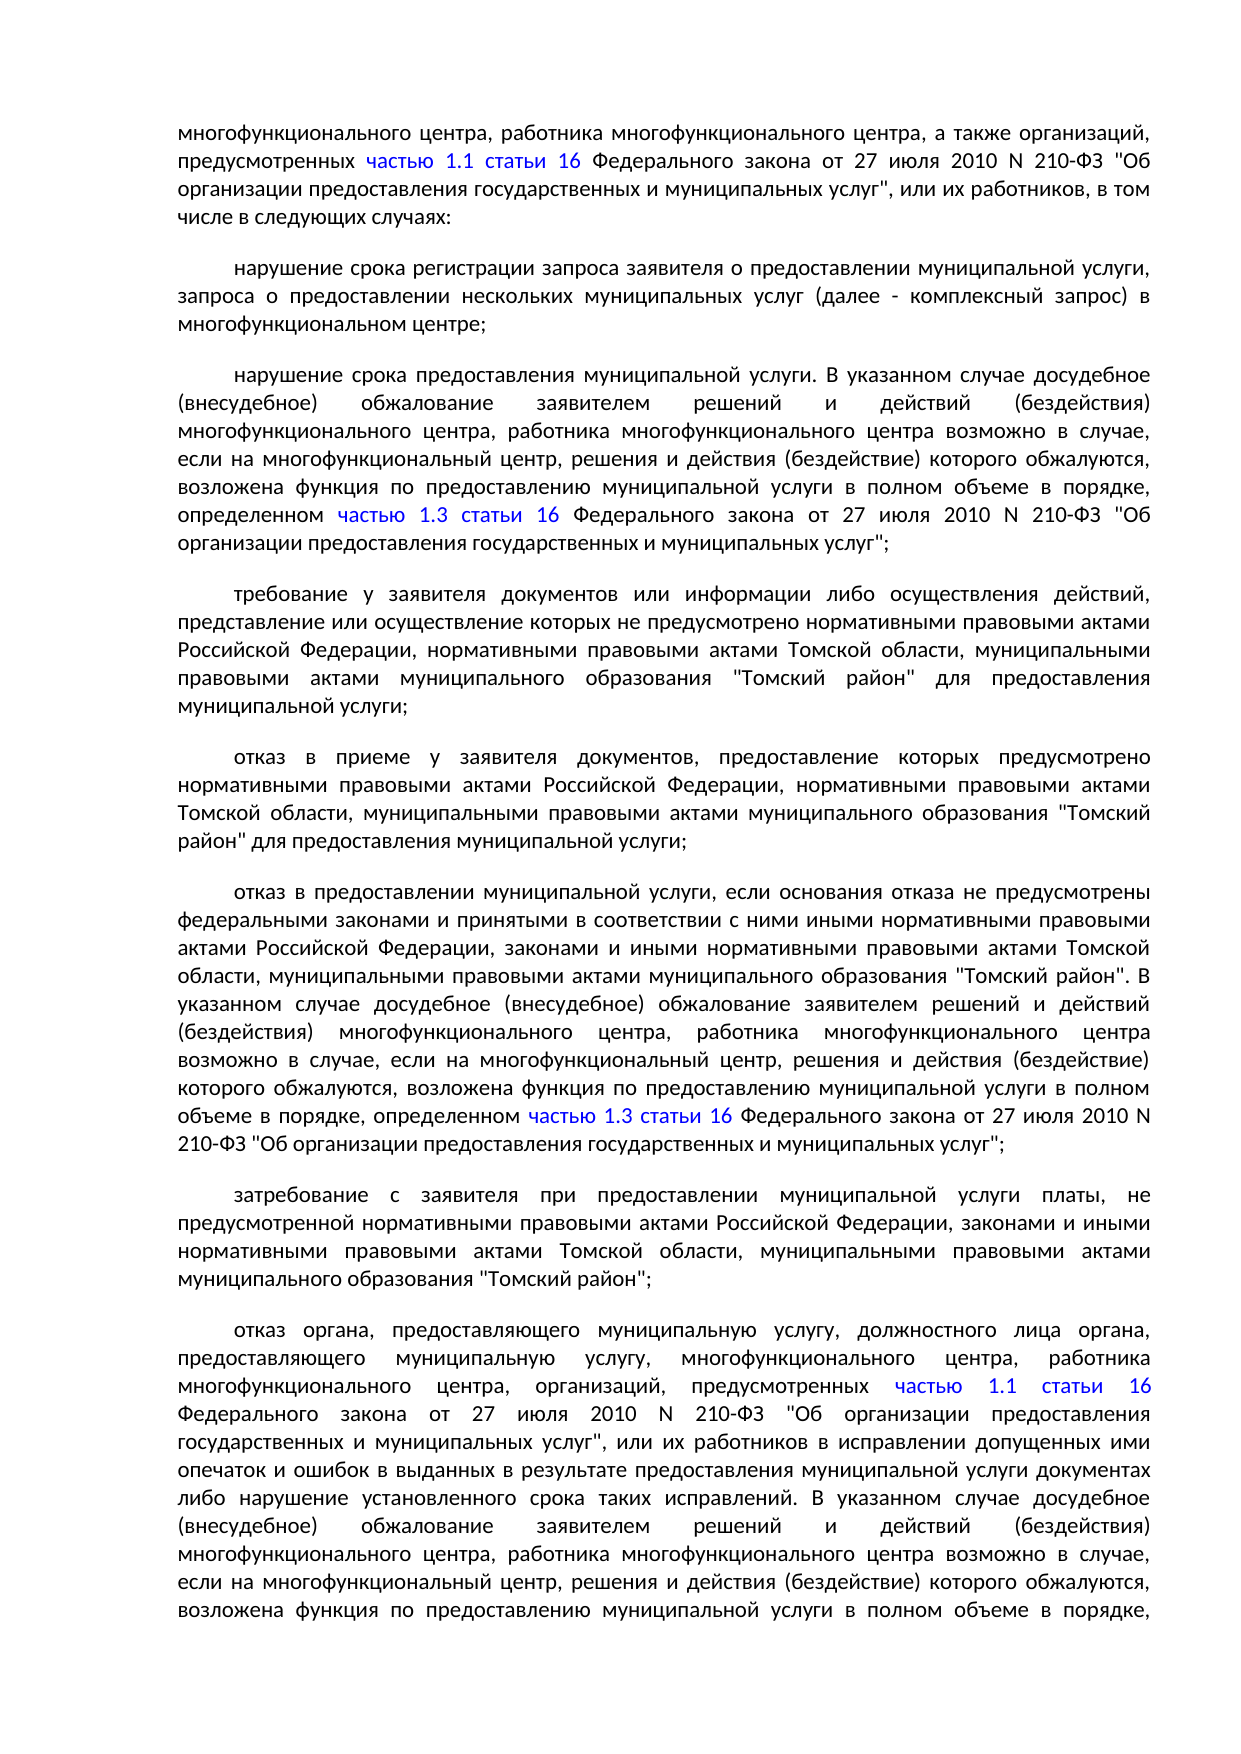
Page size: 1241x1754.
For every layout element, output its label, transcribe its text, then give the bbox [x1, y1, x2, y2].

text отказ в предоставлении муниципальной услуги, если основания отказа не предусмотрены федеральными законами и принятыми в соответствии с ними иными нормативными правовыми актами Российской Федерации, законами и иными нормативными правовыми актами Томской области, муниципальными правовыми актами муниципального образования "Томский район". В указанном случае досудебное (внесудебное) обжалование заявителем решений и действий (бездействия) многофункционального центра, работника многофункционального центра возможно в случае, если на многофункциональный центр, решения и действия (бездействие) которого обжалуются, возложена функция по предоставлению муниципальной услуги в полном объеме в порядке, определенном частью 1.3 статьи 16 Федерального закона от 27 июля 2010 N 210-ФЗ "Об организации предоставления государственных и муниципальных услуг"; [177, 877, 1152, 1157]
text требование у заявителя документов или информации либо осуществления действий, представление или осуществление которых не предусмотрено нормативными правовыми актами Российской Федерации, нормативными правовыми актами Томской области, муниципальными правовыми актами муниципального образования "Томский район" для предоставления муниципальной услуги; [177, 579, 1152, 719]
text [177, 1315, 1152, 1623]
text нарушение срока регистрации запроса заявителя о предоставлении муниципальной услуги, запроса о предоставлении нескольких муниципальных услуг (далее - комплексный запрос) в многофункциональном центре; [177, 253, 1152, 337]
text отказ в приеме у заявителя документов, предоставление которых предусмотрено нормативными правовыми актами Российской Федерации, нормативными правовыми актами Томской области, муниципальными правовыми актами муниципального образования "Томский район" для предоставления муниципальной услуги; [177, 742, 1152, 854]
text нарушение срока предоставления муниципальной услуги. В указанном случае досудебное (внесудебное) обжалование заявителем решений и действий (бездействия) многофункционального центра, работника многофункционального центра возможно в случае, если на многофункциональный центр, решения и действия (бездействие) которого обжалуются, возложена функция по предоставлению муниципальной услуги в полном объеме в порядке, определенном частью 1.3 статьи 16 Федерального закона от 27 июля 2010 N 210-ФЗ "Об организации предоставления государственных и муниципальных услуг"; [177, 360, 1152, 556]
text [177, 118, 1152, 230]
text затребование с заявителя при предоставлении муниципальной услуги платы, не предусмотренной нормативными правовыми актами Российской Федерации, законами и иными нормативными правовыми актами Томской области, муниципальными правовыми актами муниципального образования "Томский район"; [177, 1180, 1152, 1292]
